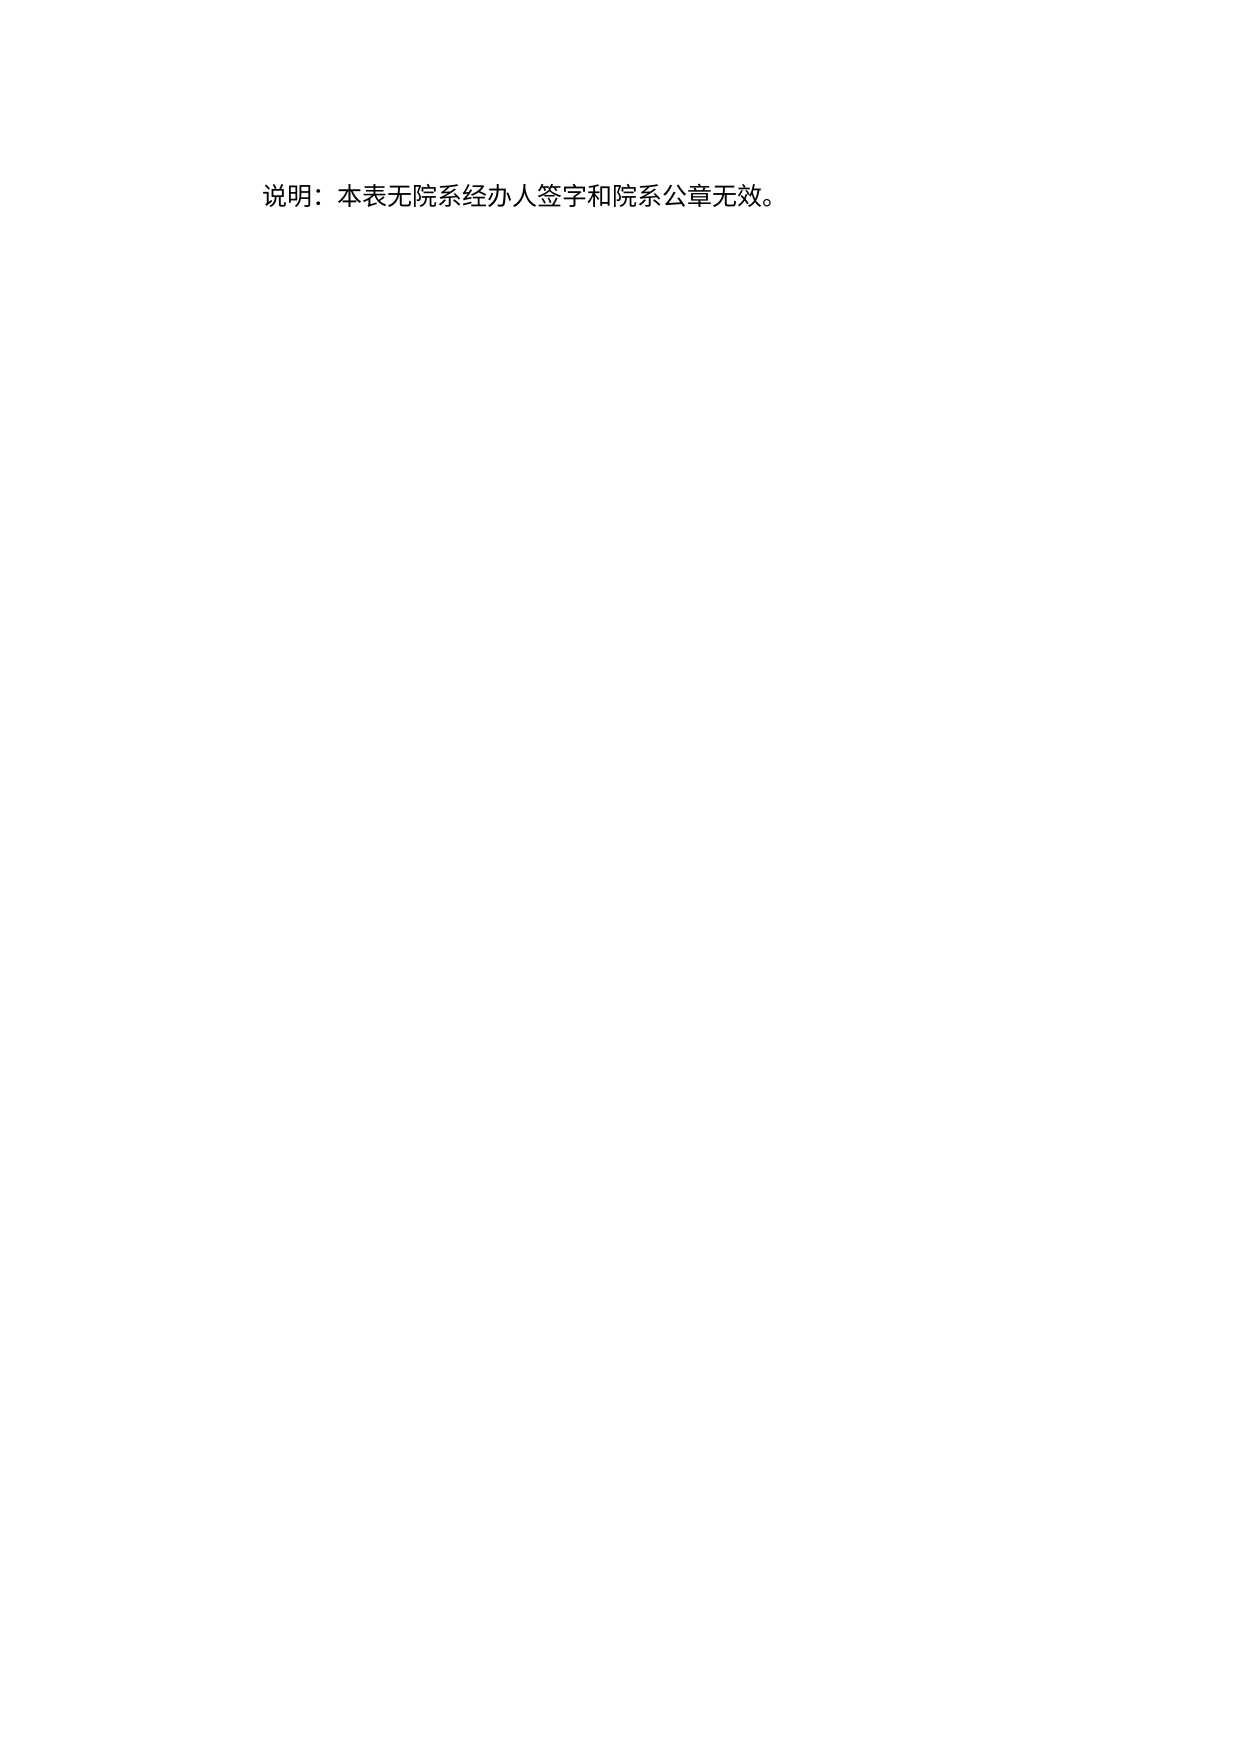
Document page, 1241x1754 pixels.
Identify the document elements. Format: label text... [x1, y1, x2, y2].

text 说明：本表无院系经办人签字和院系公章无效。 [187, 162, 1053, 227]
